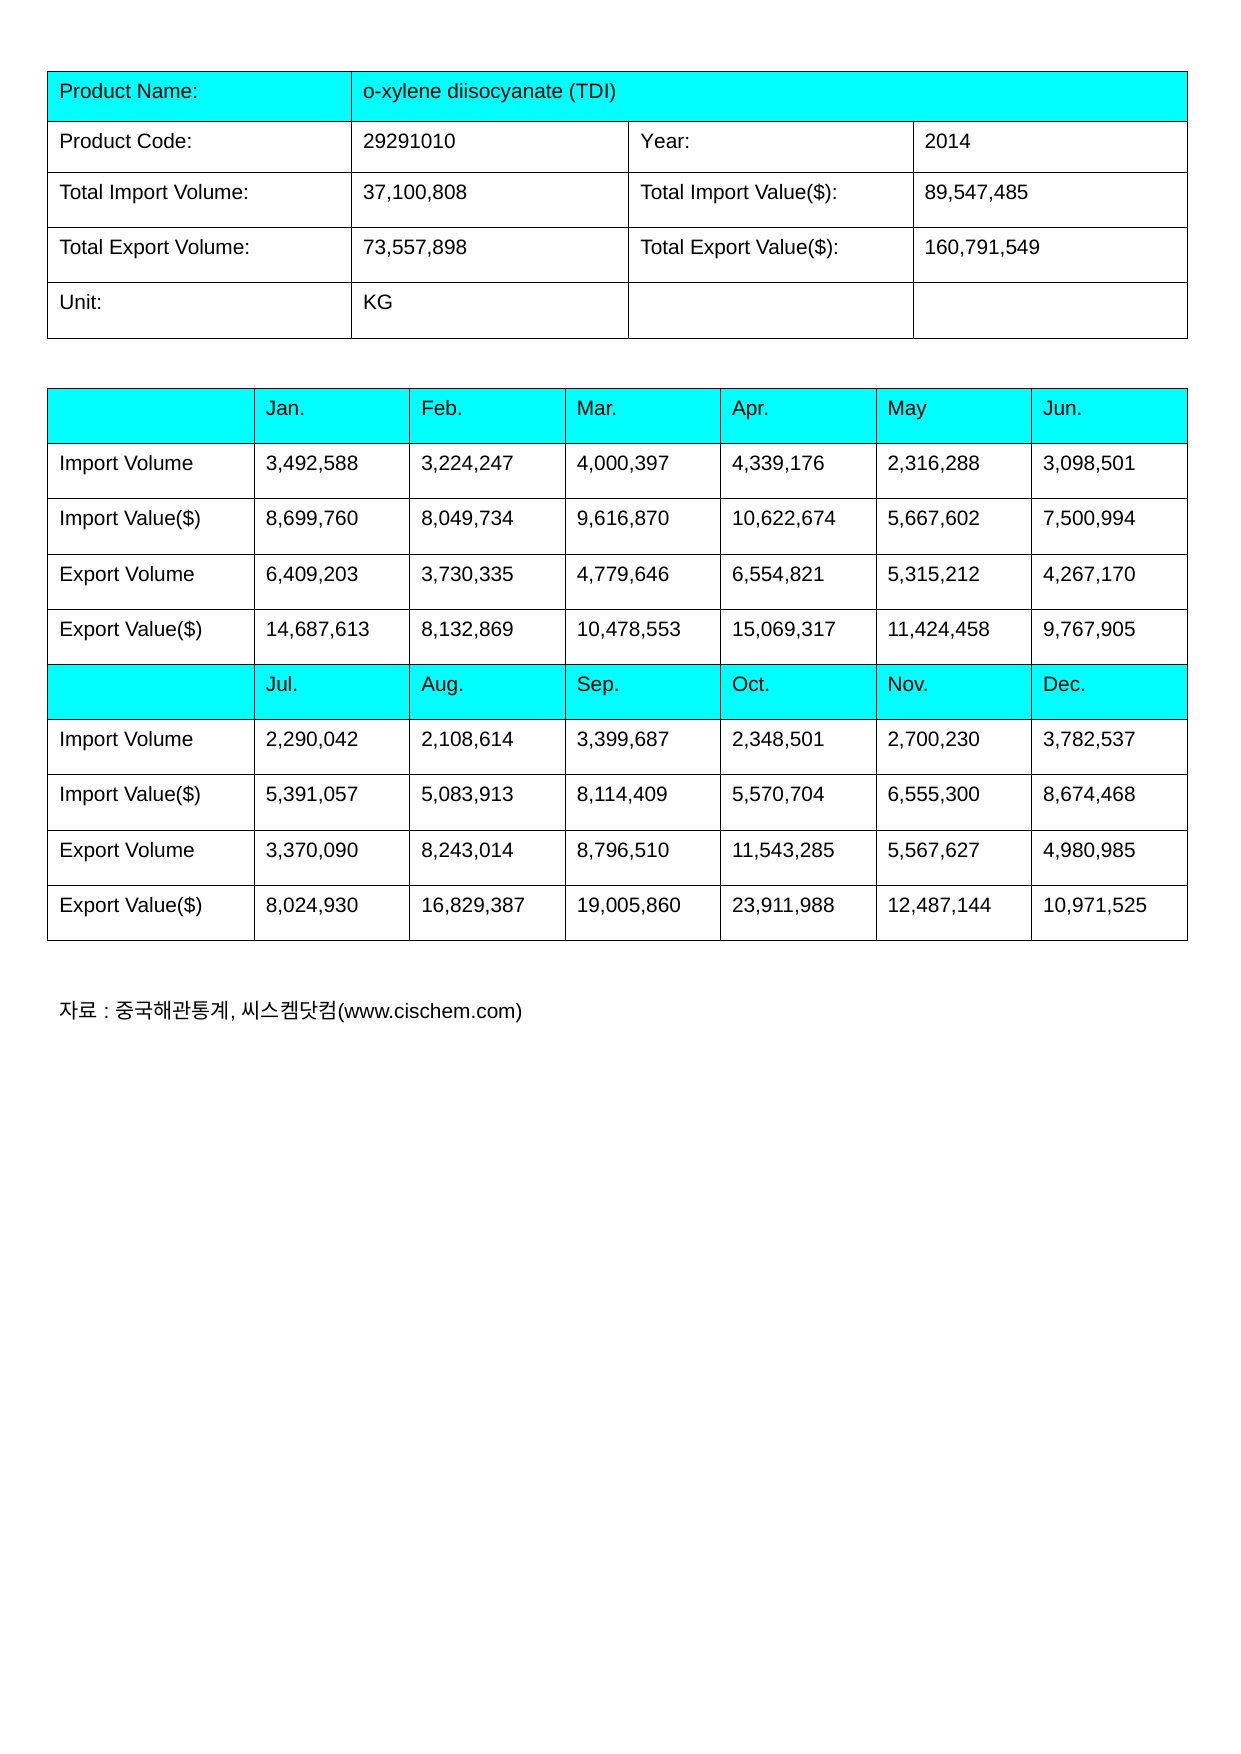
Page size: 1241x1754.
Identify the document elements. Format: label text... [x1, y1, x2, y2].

table_cell 15,069,317 [721, 610, 876, 664]
table_cell Export Value($) [48, 886, 254, 940]
table_cell 4,339,176 [721, 444, 876, 498]
table_cell 12,487,144 [877, 886, 1031, 940]
text 자료 : 중국해관통계, 씨스켐닷컴(www.cischem.com) [59, 991, 1181, 1028]
table_cell 6,554,821 [721, 555, 876, 609]
table_cell Export Volume [48, 831, 254, 885]
table_cell Import Value($) [48, 775, 254, 829]
table_cell 8,699,760 [255, 499, 409, 553]
table_cell 3,399,687 [566, 720, 720, 774]
table_cell 10,622,674 [721, 499, 876, 553]
table_cell Total Export Value($): [629, 228, 913, 282]
table_cell Total Import Value($): [629, 173, 913, 227]
table_cell [629, 283, 913, 337]
table_cell 5,391,057 [255, 775, 409, 829]
table_cell [48, 665, 254, 719]
table_cell 5,083,913 [410, 775, 565, 829]
table_header Jan. [255, 389, 409, 443]
table_cell Unit: [48, 283, 351, 337]
table_cell 14,687,613 [255, 610, 409, 664]
table_cell Total Export Volume: [48, 228, 351, 282]
table_header o-xylene diisocyanate (TDI) [352, 72, 1187, 121]
table_cell 8,049,734 [410, 499, 565, 553]
table_cell [914, 283, 1187, 337]
table_cell 2,108,614 [410, 720, 565, 774]
table_cell 8,674,468 [1032, 775, 1187, 829]
table_cell KG [352, 283, 628, 337]
table_cell Oct. [721, 665, 876, 719]
table_cell Export Value($) [48, 610, 254, 664]
table_cell Sep. [566, 665, 720, 719]
table_cell 73,557,898 [352, 228, 628, 282]
table_cell 5,567,627 [877, 831, 1031, 885]
table_header Jun. [1032, 389, 1187, 443]
table_cell 8,796,510 [566, 831, 720, 885]
table_cell 2014 [914, 122, 1187, 172]
table_cell 2,700,230 [877, 720, 1031, 774]
table_cell 4,000,397 [566, 444, 720, 498]
table_cell 19,005,860 [566, 886, 720, 940]
table_cell Export Volume [48, 555, 254, 609]
table_header [48, 389, 254, 443]
table_header Mar. [566, 389, 720, 443]
table_cell 160,791,549 [914, 228, 1187, 282]
table_cell Import Value($) [48, 499, 254, 553]
table_cell 10,478,553 [566, 610, 720, 664]
table_cell 4,980,985 [1032, 831, 1187, 885]
table_cell 37,100,808 [352, 173, 628, 227]
table_cell 6,555,300 [877, 775, 1031, 829]
table_cell Jul. [255, 665, 409, 719]
table_cell 8,132,869 [410, 610, 565, 664]
table_cell 4,779,646 [566, 555, 720, 609]
table_cell 10,971,525 [1032, 886, 1187, 940]
table_cell Product Code: [48, 122, 351, 172]
table_cell 89,547,485 [914, 173, 1187, 227]
table_header Apr. [721, 389, 876, 443]
table_cell 6,409,203 [255, 555, 409, 609]
table_cell 3,492,588 [255, 444, 409, 498]
table_cell 3,224,247 [410, 444, 565, 498]
table_cell 8,024,930 [255, 886, 409, 940]
table_cell Year: [629, 122, 913, 172]
table_cell 7,500,994 [1032, 499, 1187, 553]
table_cell 29291010 [352, 122, 628, 172]
table_cell 9,767,905 [1032, 610, 1187, 664]
table_cell 3,782,537 [1032, 720, 1187, 774]
table_cell 4,267,170 [1032, 555, 1187, 609]
table_header Product Name: [48, 72, 351, 121]
table_cell Import Volume [48, 720, 254, 774]
table_cell 23,911,988 [721, 886, 876, 940]
table_cell 11,543,285 [721, 831, 876, 885]
table_cell Aug. [410, 665, 565, 719]
table_cell 3,098,501 [1032, 444, 1187, 498]
table_cell 2,290,042 [255, 720, 409, 774]
table_cell 2,348,501 [721, 720, 876, 774]
table_cell 8,243,014 [410, 831, 565, 885]
table_cell 11,424,458 [877, 610, 1031, 664]
table_cell 9,616,870 [566, 499, 720, 553]
table_header Feb. [410, 389, 565, 443]
table_cell Total Import Volume: [48, 173, 351, 227]
table_cell 5,667,602 [877, 499, 1031, 553]
table_cell 8,114,409 [566, 775, 720, 829]
table_cell 3,730,335 [410, 555, 565, 609]
table_cell Dec. [1032, 665, 1187, 719]
table_cell 3,370,090 [255, 831, 409, 885]
table_cell 2,316,288 [877, 444, 1031, 498]
table_cell Nov. [877, 665, 1031, 719]
table_cell Import Volume [48, 444, 254, 498]
table_cell 5,570,704 [721, 775, 876, 829]
table_cell 5,315,212 [877, 555, 1031, 609]
table_cell 16,829,387 [410, 886, 565, 940]
table_header May [877, 389, 1031, 443]
